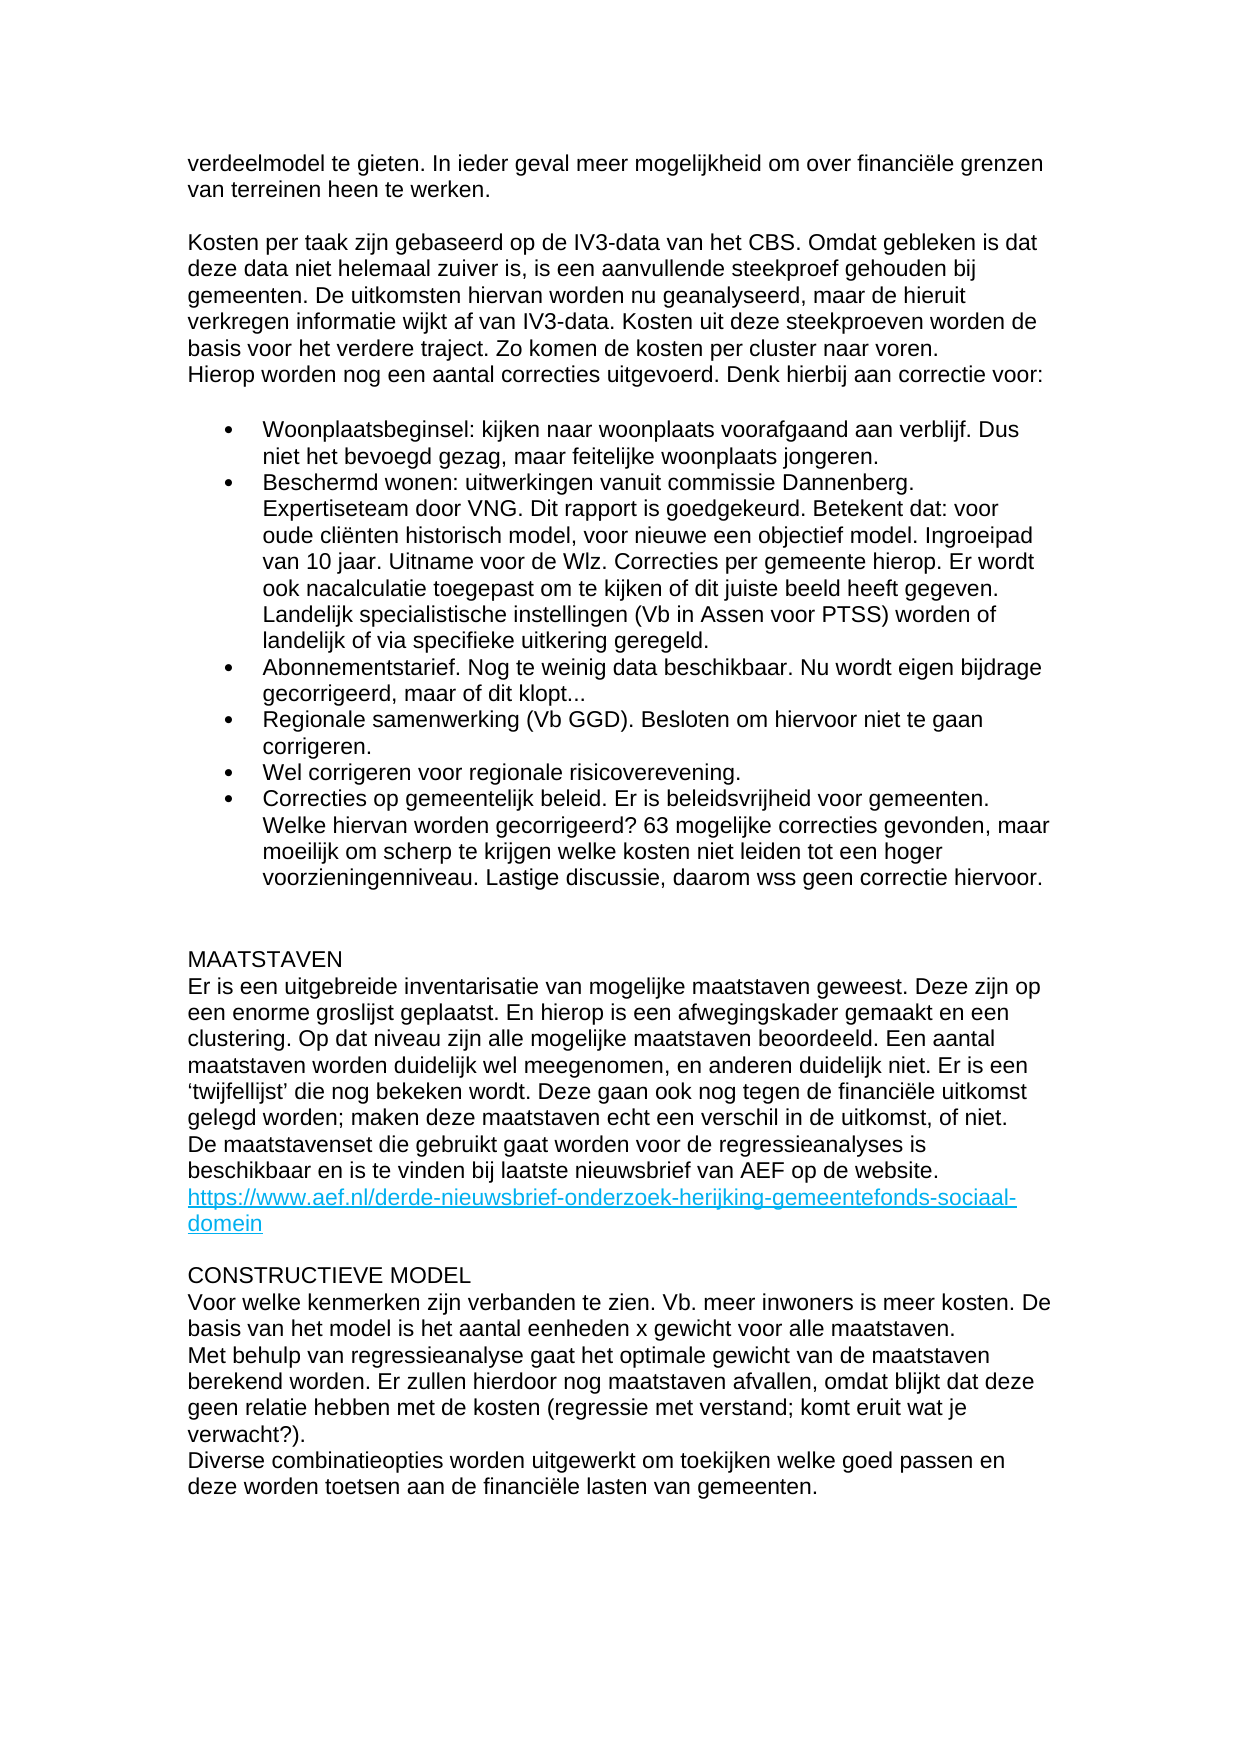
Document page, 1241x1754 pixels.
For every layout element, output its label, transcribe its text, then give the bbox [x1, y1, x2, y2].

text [187, 150, 1053, 203]
text CONSTRUCTIEVE MODEL [187, 1262, 1053, 1289]
text Kosten per taak zijn gebaseerd op de IV3-data van het CBS. Omdat gebleken is dat deze data niet helemaal zuiver is, is een aanvullende steekproef gehouden bij gemeenten. De uitkomsten hiervan worden nu geanalyseerd, maar de hieruit verkregen informatie wijkt af van IV3-data. Kosten uit deze steekproeven worden de basis voor het verdere traject. Zo komen de kosten per cluster naar voren. [187, 229, 1053, 361]
list Woonplaatsbeginsel: kijken naar woonplaats voorafgaand aan verblijf. Dus niet het bevoegd gezag, maar feitelijke woonplaats jongeren. [225, 416, 1053, 469]
text Er is een uitgebreide inventarisatie van mogelijke maatstaven geweest. Deze zijn op een enorme groslijst geplaatst. En hierop is een afwegingskader gemaakt en een clustering. Op dat niveau zijn alle mogelijke maatstaven beoordeeld. Een aantal maatstaven worden duidelijk wel meegenomen, en anderen duidelijk niet. Er is een ‘twijfellijst’ die nog bekeken wordt. Deze gaan ook nog tegen de financiële uitkomst gelegd worden; maken deze maatstaven echt een verschil in de uitkomst, of niet. [187, 973, 1053, 1131]
text Hierop worden nog een aantal correcties uitgevoerd. Denk hierbij aan correctie voor: [187, 361, 1053, 387]
list Wel corrigeren voor regionale risicoverevening. [225, 759, 1053, 785]
list Abonnementstarief. Nog te weinig data beschikbaar. Nu wordt eigen bijdrage gecorrigeerd, maar of dit klopt... [225, 653, 1053, 706]
list Beschermd wonen: uitwerkingen vanuit commissie Dannenberg. Expertiseteam door VNG. Dit rapport is goedgekeurd. Betekent dat: voor oude cliënten historisch model, voor nieuwe een objectief model. Ingroeipad van 10 jaar. Uitname voor de Wlz. Correcties per gemeente hierop. Er wordt ook nacalculatie toegepast om te kijken of dit juiste beeld heeft gegeven. Landelijk specialistische instellingen (Vb in Assen voor PTSS) worden of landelijk of via specifieke uitkering geregeld. [225, 469, 1053, 653]
list Correcties op gemeentelijk beleid. Er is beleidsvrijheid voor gemeenten. Welke hiervan worden gecorrigeerd? 63 mogelijke correcties gevonden, maar moeilijk om scherp te krijgen welke kosten niet leiden tot een hoger voorzieningenniveau. Lastige discussie, daarom wss geen correctie hiervoor. [225, 785, 1053, 891]
text Diverse combinatieopties worden uitgewerkt om toekijken welke goed passen en deze worden toetsen aan de financiële lasten van gemeenten. [187, 1447, 1053, 1500]
text De maatstavenset die gebruikt gaat worden voor de regressieanalyses is beschikbaar en is te vinden bij laatste nieuwsbrief van AEF op de website. https://www.aef.nl/derde-nieuwsbrief-onderzoek-herijking-gemeentefonds-sociaal-domein [187, 1131, 1053, 1236]
text Voor welke kenmerken zijn verbanden te zien. Vb. meer inwoners is meer kosten. De basis van het model is het aantal eenheden x gewicht voor alle maatstaven. [187, 1289, 1053, 1342]
list Regionale samenwerking (Vb GGD). Besloten om hiervoor niet te gaan corrigeren. [225, 706, 1053, 759]
text MAATSTAVEN [187, 946, 1053, 973]
text Met behulp van regressieanalyse gaat het optimale gewicht van de maatstaven berekend worden. Er zullen hierdoor nog maatstaven afvallen, omdat blijkt dat deze geen relatie hebben met de kosten (regressie met verstand; komt eruit wat je verwacht?). [187, 1342, 1053, 1447]
